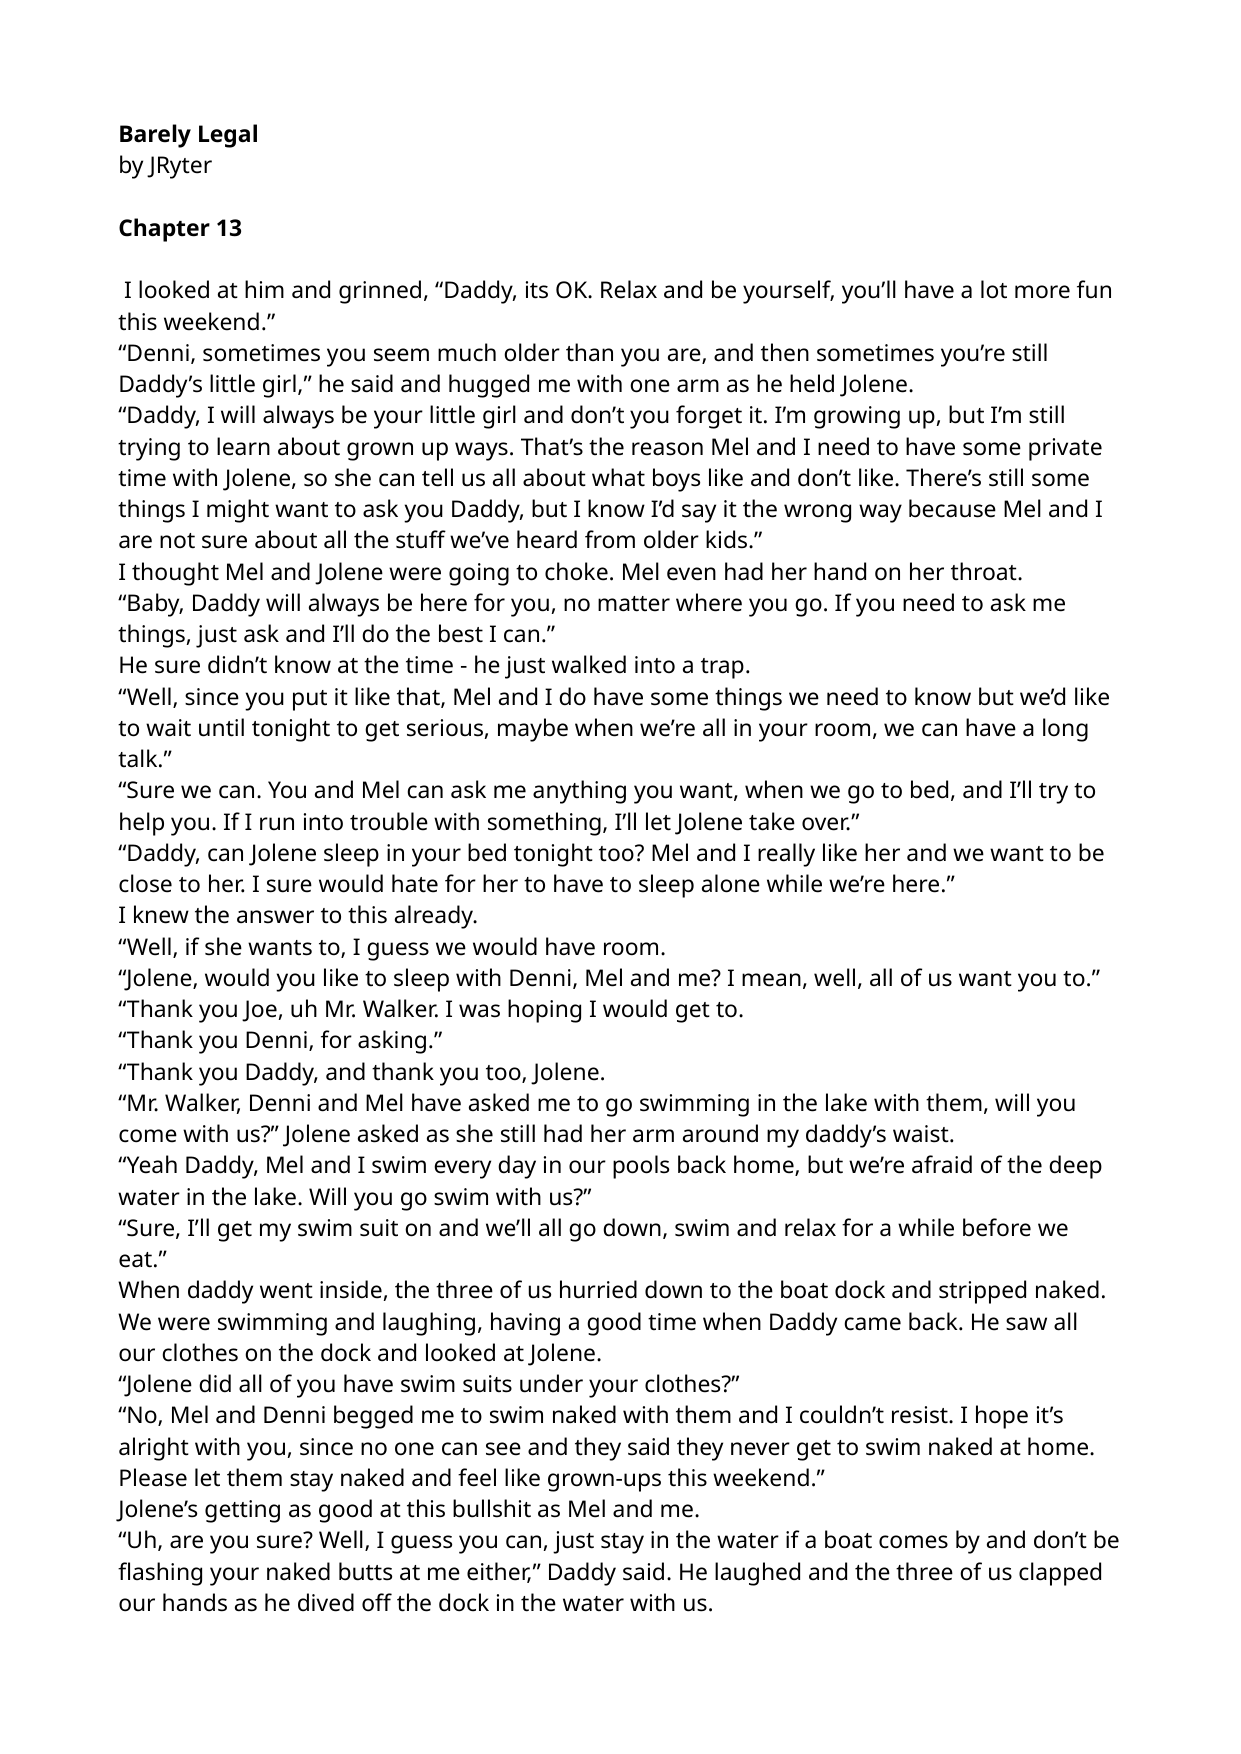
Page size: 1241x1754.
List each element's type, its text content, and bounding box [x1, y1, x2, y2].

text I thought Mel and Jolene were going to choke. Mel even had her hand on her throat. [118, 556, 1122, 587]
text “Jolene did all of you have swim suits under your clothes?” [118, 1368, 1122, 1399]
text “Yeah Daddy, Mel and I swim every day in our pools back home, but we’re afraid of the deep water in the lake. Will you go swim with us?” [118, 1149, 1122, 1212]
text “Sure we can. You and Mel can ask me anything you want, when we go to bed, and I’ll try to help you. If I run into trouble with something, I’ll let Jolene take over.” [118, 774, 1122, 837]
text I knew the answer to this already. [118, 899, 1122, 931]
text by JRyter [118, 149, 1122, 181]
text “Denni, sometimes you seem much older than you are, and then sometimes you’re still Daddy’s little girl,” he said and hugged me with one arm as he held Jolene. [118, 337, 1122, 399]
text “Daddy, I will always be your little girl and don’t you forget it. I’m growing up, but I’m still trying to learn about grown up ways. That’s the reason Mel and I need to have some private time with Jolene, so she can tell us all about what boys like and don’t like. There’s still some things I might want to ask you Daddy, but I know I’d say it the wrong way because Mel and I are not sure about all the stuff we’ve heard from older kids.” [118, 399, 1122, 556]
text “Well, if she wants to, I guess we would have room. [118, 931, 1122, 962]
text “Well, since you put it like that, Mel and I do have some things we need to know but we’d like to wait until tonight to get serious, maybe when we’re all in your room, we can have a long talk.” [118, 681, 1122, 774]
text “Jolene, would you like to sleep with Denni, Mel and me? I mean, well, all of us want you to.” [118, 962, 1122, 993]
text “Baby, Daddy will always be here for you, no matter where you go. If you need to ask me things, just ask and I’ll do the best I can.” [118, 587, 1122, 649]
text “Daddy, can Jolene sleep in your bed tonight too? Mel and I really like her and we want to be close to her. I sure would hate for her to have to sleep alone while we’re here.” [118, 837, 1122, 899]
text “Thank you Denni, for asking.” [118, 1024, 1122, 1056]
text Barely Legal [118, 118, 1122, 149]
text He sure didn’t know at the time - he just walked into a trap. [118, 649, 1122, 681]
text “Mr. Walker, Denni and Mel have asked me to go swimming in the lake with them, will you come with us?” Jolene asked as she still had her arm around my daddy’s waist. [118, 1087, 1122, 1149]
text I looked at him and grinned, “Daddy, its OK. Relax and be yourself, you’ll have a lot more fun this weekend.” [118, 274, 1122, 337]
text When daddy went inside, the three of us hurried down to the boat dock and stripped naked. We were swimming and laughing, having a good time when Daddy came back. He saw all our clothes on the dock and looked at Jolene. [118, 1274, 1122, 1368]
text “Thank you Joe, uh Mr. Walker. I was hoping I would get to. [118, 993, 1122, 1024]
text Jolene’s getting as good at this bullshit as Mel and me. [118, 1493, 1122, 1524]
text “No, Mel and Denni begged me to swim naked with them and I couldn’t resist. I hope it’s alright with you, since no one can see and they said they never get to swim naked at home. Please let them stay naked and feel like grown-ups this weekend.” [118, 1399, 1122, 1493]
text “Thank you Daddy, and thank you too, Jolene. [118, 1056, 1122, 1087]
text “Uh, are you sure? Well, I guess you can, just stay in the water if a boat comes by and don’t be flashing your naked butts at me either,” Daddy said. He laughed and the three of us clapped our hands as he dived off the dock in the water with us. [118, 1524, 1122, 1618]
text “Sure, I’ll get my swim suit on and we’ll all go down, swim and relax for a while before we eat.” [118, 1212, 1122, 1274]
text Chapter 13 [118, 212, 1122, 243]
